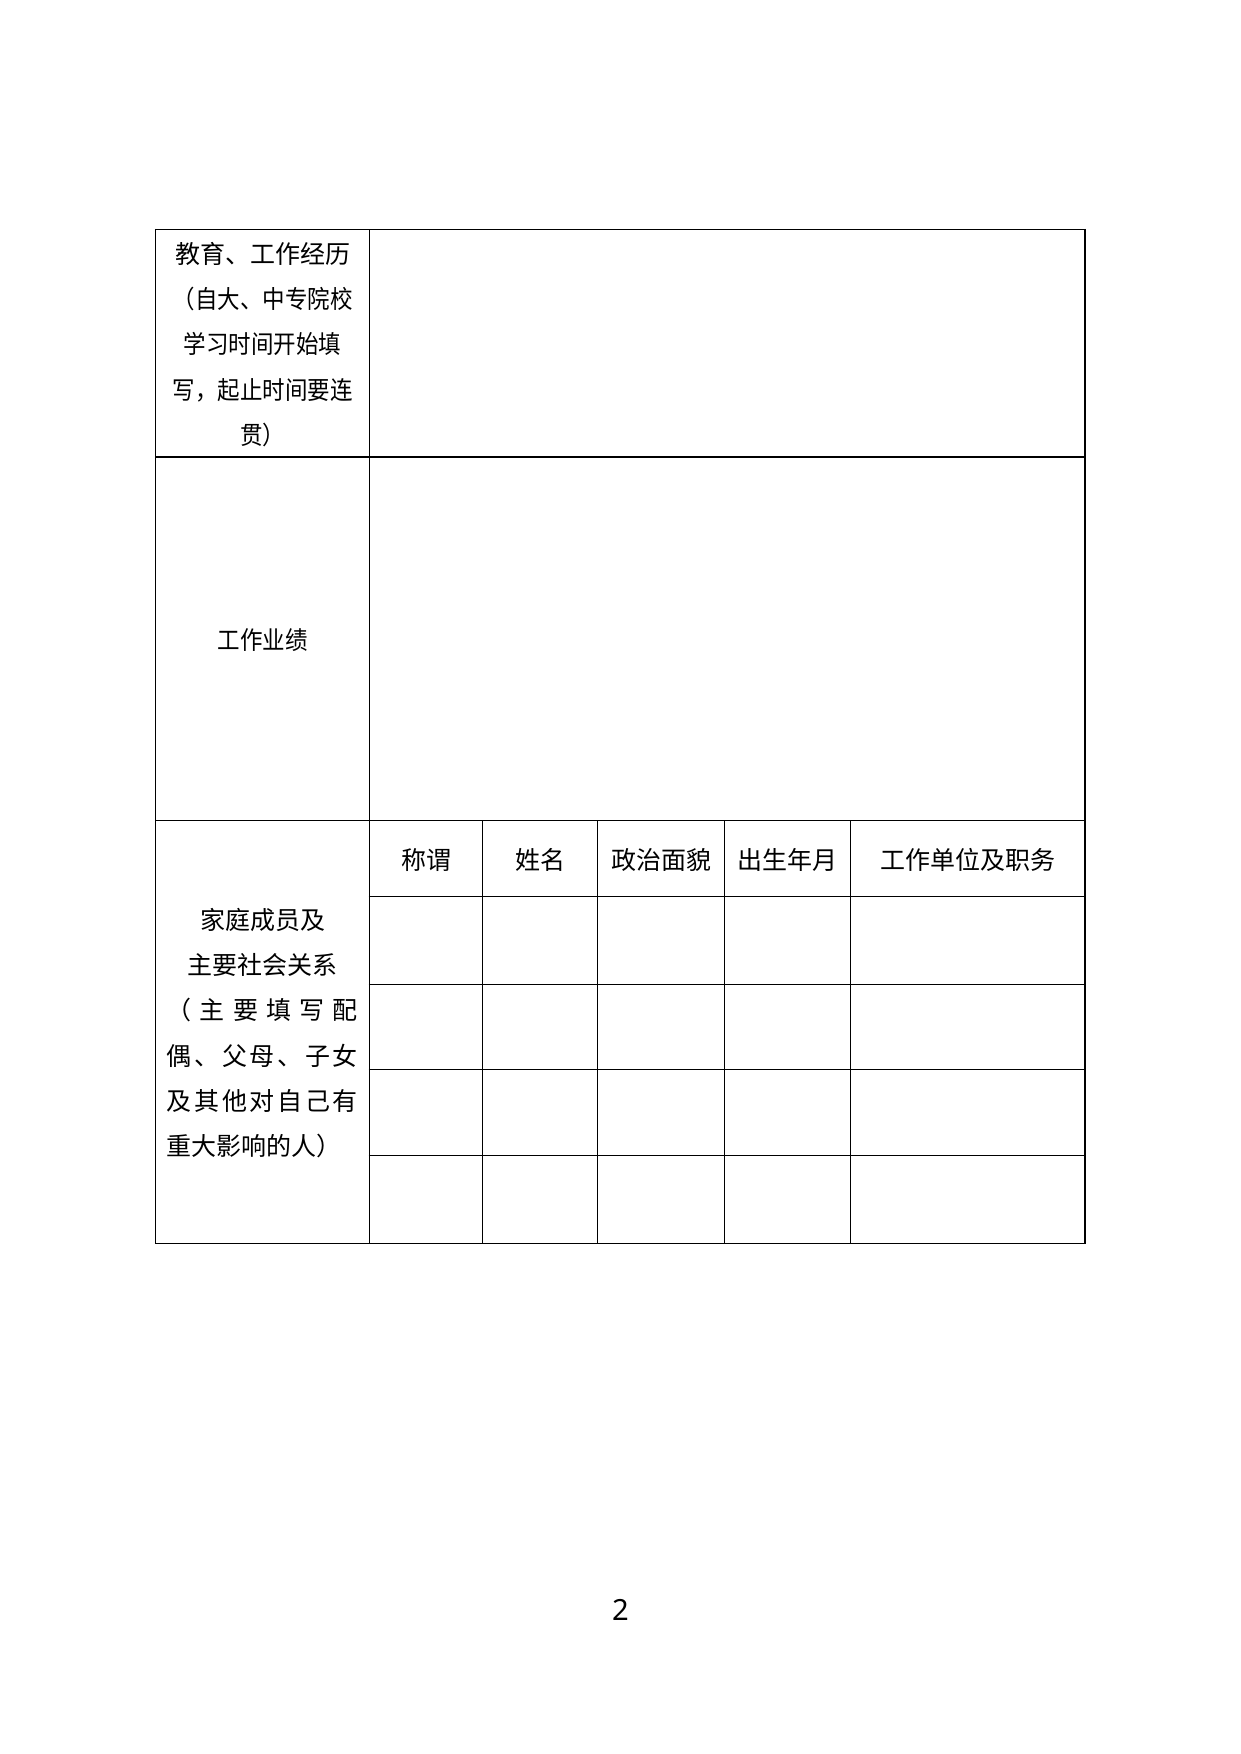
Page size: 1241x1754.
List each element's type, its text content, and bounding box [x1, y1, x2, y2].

table_cell [483, 897, 597, 984]
table_cell [725, 897, 850, 984]
table_cell [370, 1156, 482, 1242]
table_cell [851, 1070, 1084, 1155]
table_cell 政治面貌 [598, 821, 724, 896]
table_cell [370, 897, 482, 984]
table_cell [725, 1070, 850, 1155]
table_cell [370, 985, 482, 1069]
table_cell 家庭成员及 主要社会关系 （主要填写配偶、父母、子女及其他对自己有重大影响的人） [156, 821, 369, 1242]
table_cell [851, 897, 1084, 984]
table_cell [725, 1156, 850, 1242]
table_cell [598, 1070, 724, 1155]
table_cell [370, 230, 1084, 456]
table_cell [598, 1156, 724, 1242]
table_cell 出生年月 [725, 821, 850, 896]
table_cell [483, 1070, 597, 1155]
table_cell [598, 897, 724, 984]
table_cell [483, 1156, 597, 1242]
table_cell 称谓 [370, 821, 482, 896]
table_cell 教育、工作经历 （自大、中专院校学习时间开始填写，起止时间要连贯） [156, 230, 369, 456]
table_cell 姓名 [483, 821, 597, 896]
table_cell 工作单位及职务 [851, 821, 1084, 896]
table_cell [598, 985, 724, 1069]
table_cell [851, 985, 1084, 1069]
table_cell [725, 985, 850, 1069]
table_cell [483, 985, 597, 1069]
table_cell 工作业绩 [156, 458, 369, 820]
table_cell [370, 1070, 482, 1155]
table_cell [851, 1156, 1084, 1242]
table_cell [370, 458, 1084, 820]
